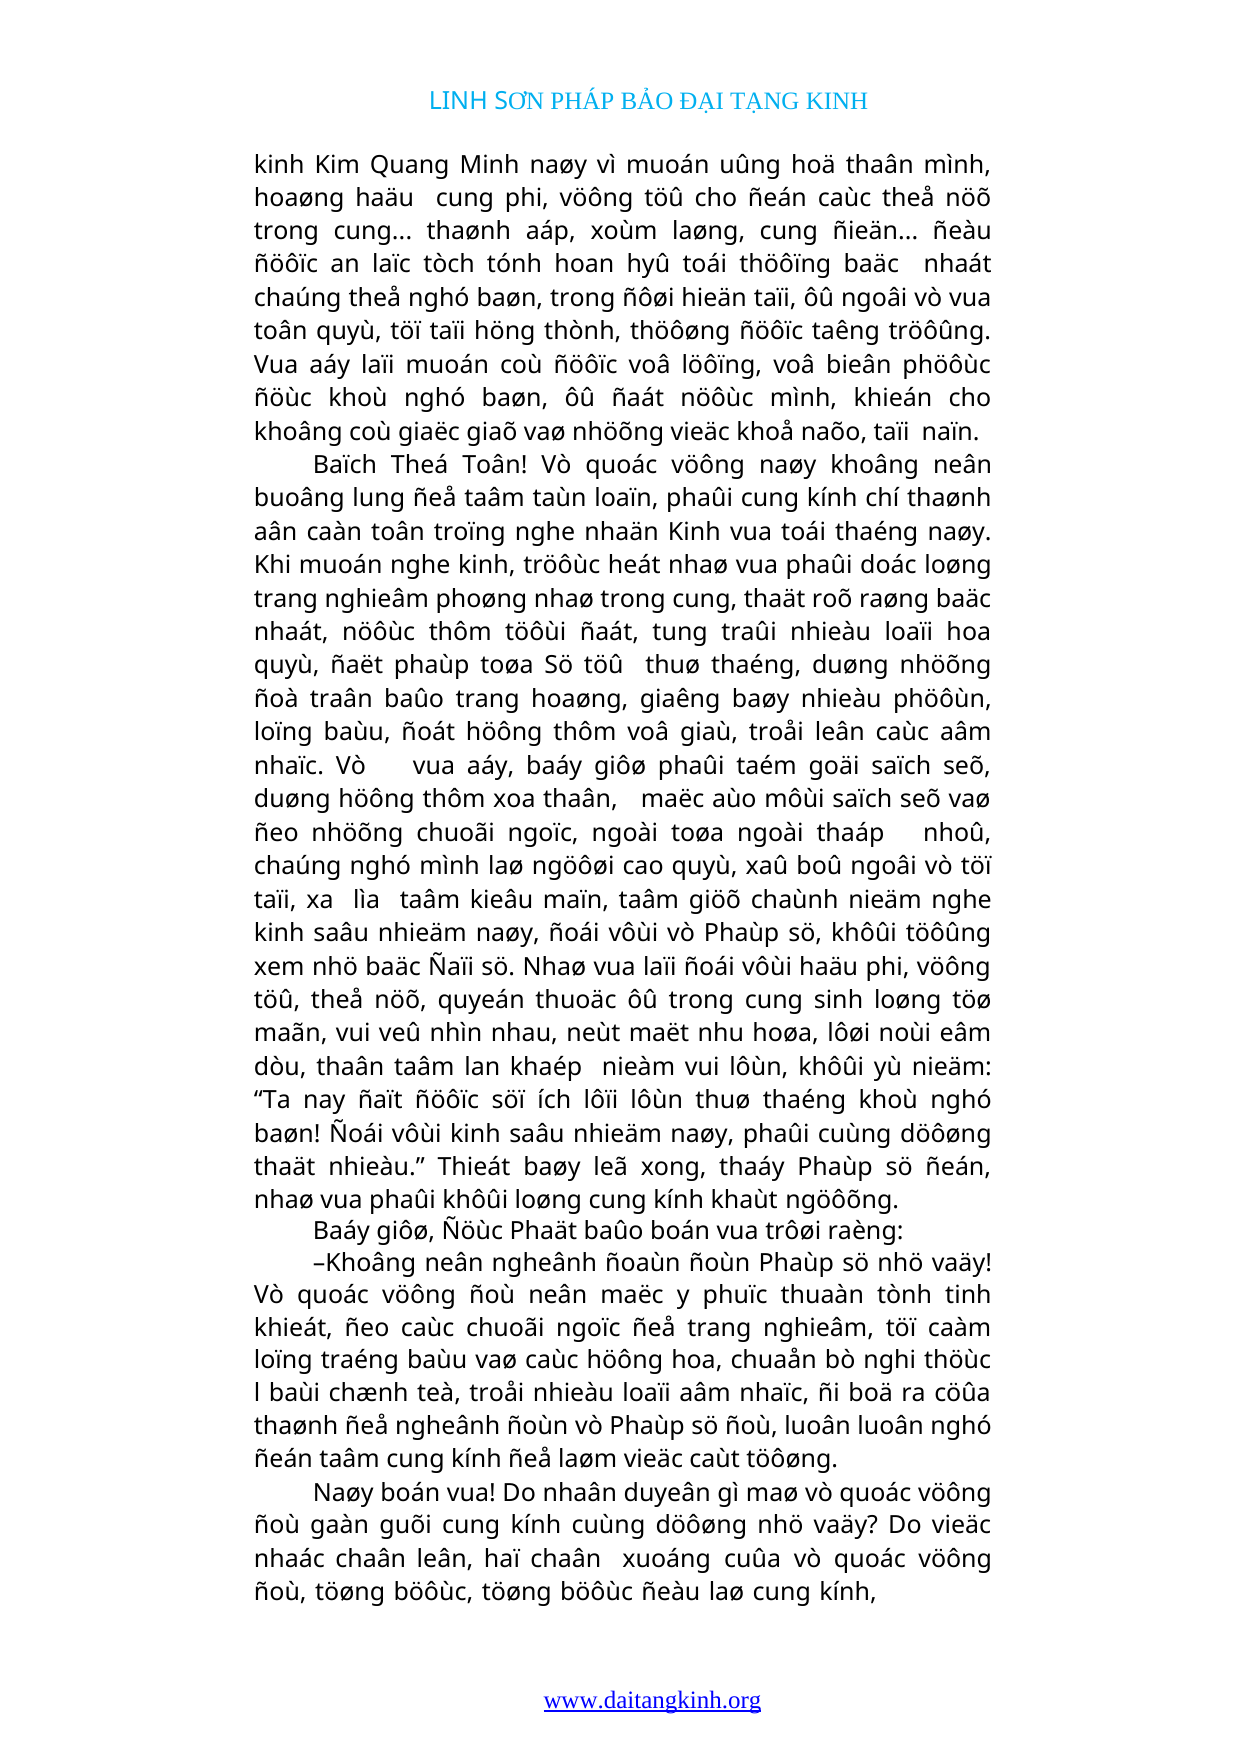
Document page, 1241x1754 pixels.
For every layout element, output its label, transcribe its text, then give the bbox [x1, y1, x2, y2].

text kinh Kim Quang Minh naøy vì muoán uûng hoä thaân mình, hoaøng haäu cung phi, vöông töû cho ñeán caùc theå nöõ trong cung... thaønh aáp, xoùm laøng, cung ñieän... ñeàu ñöôïc an laïc tòch tónh hoan hyû toái thöôïng baäc nhaát chaúng theå nghó baøn, trong ñôøi hieän taïi, ôû ngoâi vò vua toân quyù, töï taïi höng thònh, thöôøng ñöôïc taêng tröôûng. Vua aáy laïi muoán coù ñöôïc voâ löôïng, voâ bieân phöôùc ñöùc khoù nghó baøn, ôû ñaát nöôùc mình, khieán cho khoâng coù giaëc giaõ vaø nhöõng vieäc khoå naõo, taïi naïn. [254, 146, 992, 447]
text Baïch Theá Toân! Vò quoác vöông naøy khoâng neân buoâng lung ñeå taâm taùn loaïn, phaûi cung kính chí thaønh aân caàn toân troïng nghe nhaän Kinh vua toái thaéng naøy. Khi muoán nghe kinh, tröôùc heát nhaø vua phaûi doác loøng trang nghieâm phoøng nhaø trong cung, thaät roõ raøng baäc nhaát, nöôùc thôm töôùi ñaát, tung traûi nhieàu loaïi hoa quyù, ñaët phaùp toøa Sö töû thuø thaéng, duøng nhöõng ñoà traân baûo trang hoaøng, giaêng baøy nhieàu phöôùn, loïng baùu, ñoát höông thôm voâ giaù, troåi leân caùc aâm nhaïc. Vò vua aáy, baáy giôø phaûi taém goäi saïch seõ, duøng höông thôm xoa thaân, maëc aùo môùi saïch seõ vaø ñeo nhöõng chuoãi ngoïc, ngoài toøa ngoài thaáp nhoû, chaúng nghó mình laø ngöôøi cao quyù, xaû boû ngoâi vò töï taïi, xa lìa taâm kieâu maïn, taâm giöõ chaùnh nieäm nghe kinh saâu nhieäm naøy, ñoái vôùi vò Phaùp sö, khôûi töôûng xem nhö baäc Ñaïi sö. Nhaø vua laïi ñoái vôùi haäu phi, vöông töû, theå nöõ, quyeán thuoäc ôû trong cung sinh loøng töø maãn, vui veû nhìn nhau, neùt maët nhu hoøa, lôøi noùi eâm dòu, thaân taâm lan khaép nieàm vui lôùn, khôûi yù nieäm: “Ta nay ñaït ñöôïc söï ích lôïi lôùn thuø thaéng khoù nghó baøn! Ñoái vôùi kinh saâu nhieäm naøy, phaûi cuùng döôøng thaät nhieàu.” Thieát baøy leã xong, thaáy Phaùp sö ñeán, nhaø vua phaûi khôûi loøng cung kính khaùt ngöôõng. [254, 447, 992, 1216]
text Naøy boán vua! Do nhaân duyeân gì maø vò quoác vöông ñoù gaàn guõi cung kính cuùng döôøng nhö vaäy? Do vieäc nhaác chaân leân, haï chaân xuoáng cuûa vò quoác vöông ñoù, töøng böôùc, töøng böôùc ñeàu laø cung kính, [254, 1474, 992, 1608]
text –Khoâng neân ngheânh ñoaùn ñoùn Phaùp sö nhö vaäy! Vò quoác vöông ñoù neân maëc y phuïc thuaàn tònh tinh khieát, ñeo caùc chuoãi ngoïc ñeå trang nghieâm, töï caàm loïng traéng baùu vaø caùc höông hoa, chuaån bò nghi thöùc l baùi chænh teà, troåi nhieàu loaïi aâm nhaïc, ñi boä ra cöûa thaønh ñeå ngheânh ñoùn vò Phaùp sö ñoù, luoân luoân nghó ñeán taâm cung kính ñeå laøm vieäc caùt töôøng. [254, 1245, 992, 1474]
text Baáy giôø, Ñöùc Phaät baûo boán vua trôøi raèng: [313, 1216, 1065, 1245]
text www.daitangkinh.org [381, 1685, 924, 1714]
